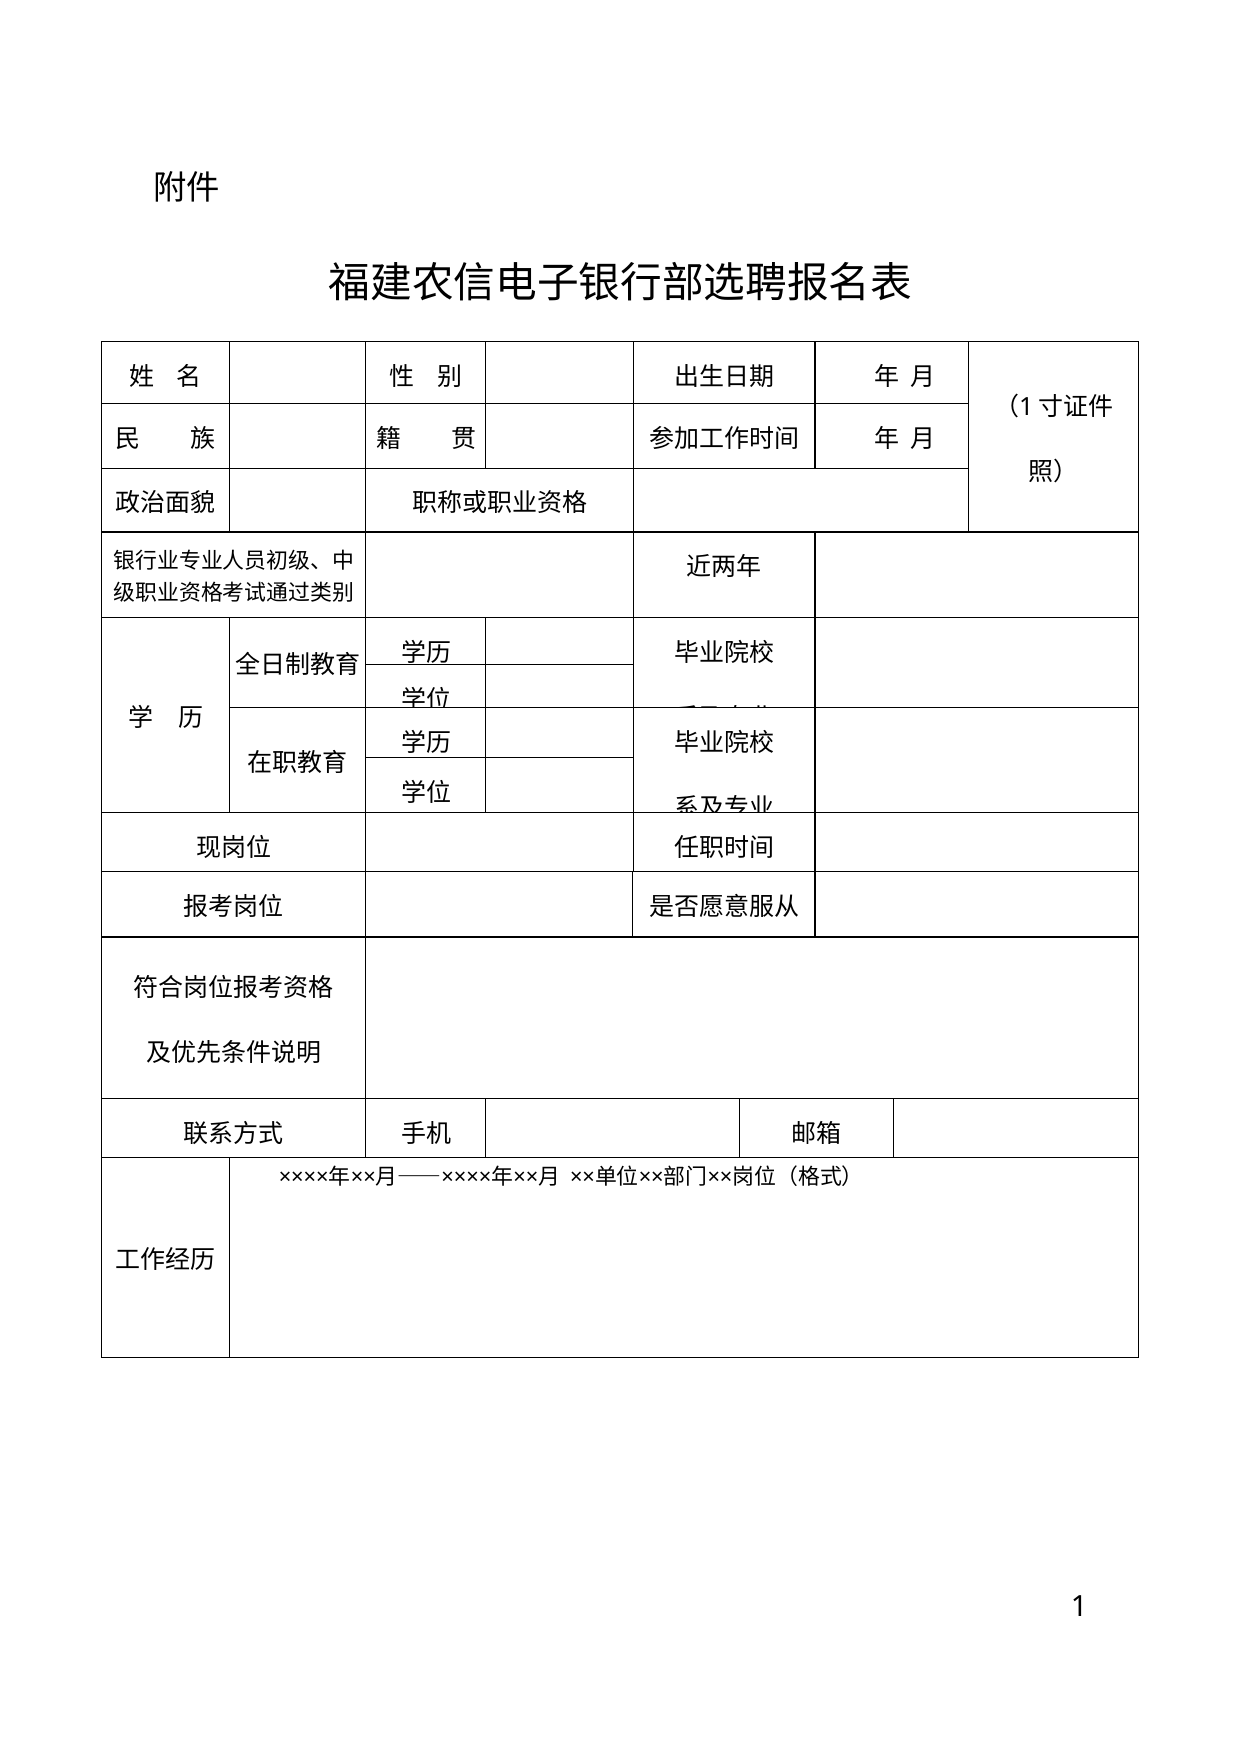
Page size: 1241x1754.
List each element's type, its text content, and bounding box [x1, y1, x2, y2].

table_cell 学历 [366, 618, 485, 664]
table_header [230, 342, 365, 403]
table_header 姓 名 [102, 342, 229, 403]
table_cell 银行业专业人员初级、中级职业资格考试通过类别 [102, 533, 365, 617]
table_cell 是否愿意服从调剂 [633, 872, 814, 936]
table_cell [366, 533, 633, 617]
table_cell [894, 1099, 1138, 1157]
table_cell 现岗位 [102, 813, 365, 871]
table_cell [486, 404, 633, 467]
table_cell 符合岗位报考资格 及优先条件说明 [102, 938, 365, 1098]
table_cell 年 月 [816, 404, 968, 467]
table_cell 职称或职业资格 [366, 469, 633, 531]
table_header [486, 342, 633, 403]
table_cell [816, 813, 1138, 871]
table_cell [486, 665, 633, 707]
table_cell 籍 贯 [366, 404, 485, 467]
table_cell [486, 1099, 739, 1157]
table_cell 联系方式 [102, 1099, 365, 1157]
table_header （1寸证件照） [969, 342, 1138, 531]
table_cell 参加工作时间 [634, 404, 814, 467]
table_cell ××××年××月——××××年××月 ××单位××部门××岗位（格式） [230, 1158, 1138, 1357]
table_cell [816, 533, 1138, 617]
table_cell [366, 813, 633, 871]
table_cell [486, 708, 633, 757]
table_header 性 别 [366, 342, 485, 403]
table_cell 毕业院校 系及专业 [634, 708, 814, 812]
table_cell 学位 [366, 758, 485, 812]
table_cell [634, 469, 968, 531]
table_cell 报考岗位 [102, 872, 365, 936]
table_cell 毕业院校 系及专业 [634, 618, 814, 707]
table_header 出生日期 [634, 342, 814, 403]
table_cell 政治面貌 [102, 469, 229, 531]
table_cell 学 历 [102, 618, 229, 812]
table_cell 邮箱 [740, 1099, 893, 1157]
table_cell 手机 [366, 1099, 485, 1157]
table_cell 学历 [366, 708, 485, 757]
table_cell [816, 708, 1138, 812]
table_cell 全日制教育 [230, 618, 365, 707]
table_cell [486, 758, 633, 812]
text 福建农信电子银行部选聘报名表 [153, 247, 1087, 312]
table_cell [816, 618, 1138, 707]
table_cell [486, 618, 633, 664]
table_header 年 月 [816, 342, 968, 403]
table_cell [230, 469, 365, 531]
table_cell [816, 872, 1138, 936]
table_cell 工作经历 [102, 1158, 229, 1357]
table_cell [366, 938, 1138, 1098]
table_cell [366, 872, 632, 936]
table_cell 民 族 [102, 404, 229, 467]
text 附件 [153, 153, 1087, 218]
table_cell [230, 404, 365, 467]
table_cell 近两年 年度考核等次 [634, 533, 814, 617]
table_cell 在职教育 [230, 708, 365, 812]
table_cell 学位 [366, 665, 485, 707]
table_cell 任职时间 [634, 813, 814, 871]
